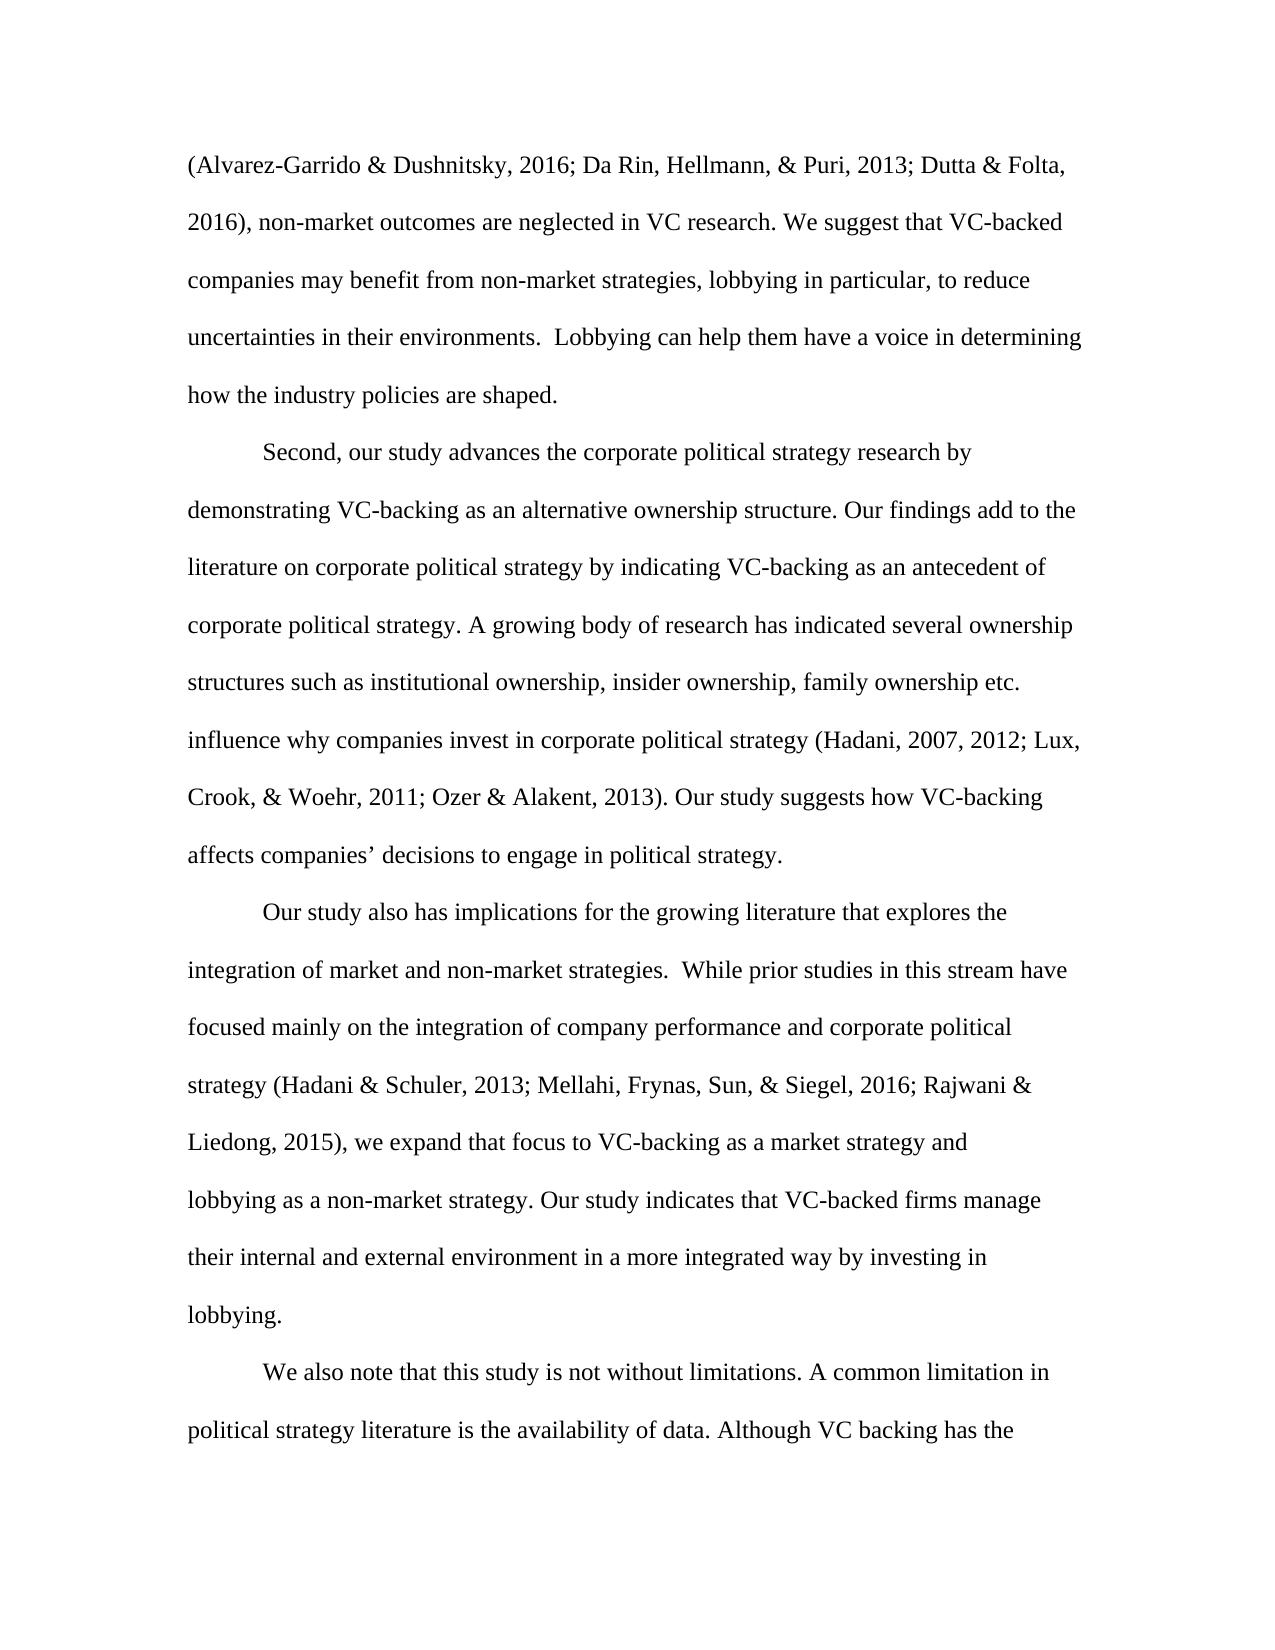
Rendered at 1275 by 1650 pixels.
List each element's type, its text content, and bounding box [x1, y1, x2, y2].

text lobbying as a non-market strategy. Our study indicates that VC-backed firms manage their internal and external environment in a more integrated way by investing in lobbying. [187, 1185, 1087, 1329]
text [187, 150, 1087, 409]
text Our study also has implications for the growing literature that explores the integration of market and non-market strategies. While prior studies in this stream have focused mainly on the integration of company performance and corporate political strategy (Hadani & Schuler, 2013; Mellahi, Frynas, Sun, & Siegel, 2016; Rajwani & Liedong, 2015), we expand that focus to VC-backing as a market strategy and [187, 897, 1087, 1156]
text Second, our study advances the corporate political strategy research by demonstrating VC-backing as an alternative ownership structure. Our findings add to the literature on corporate political strategy by indicating VC-backing as an antecedent of corporate political strategy. A growing body of research has indicated several ownership structures such as institutional ownership, insider ownership, family ownership etc. influence why companies invest in corporate political strategy (Hadani, 2007, 2012; Lux, Crook, & Woehr, 2011; Ozer & Alakent, 2013). Our study suggests how VC-backing affects companies’ decisions to engage in political strategy. [187, 437, 1087, 869]
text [187, 1357, 1087, 1444]
